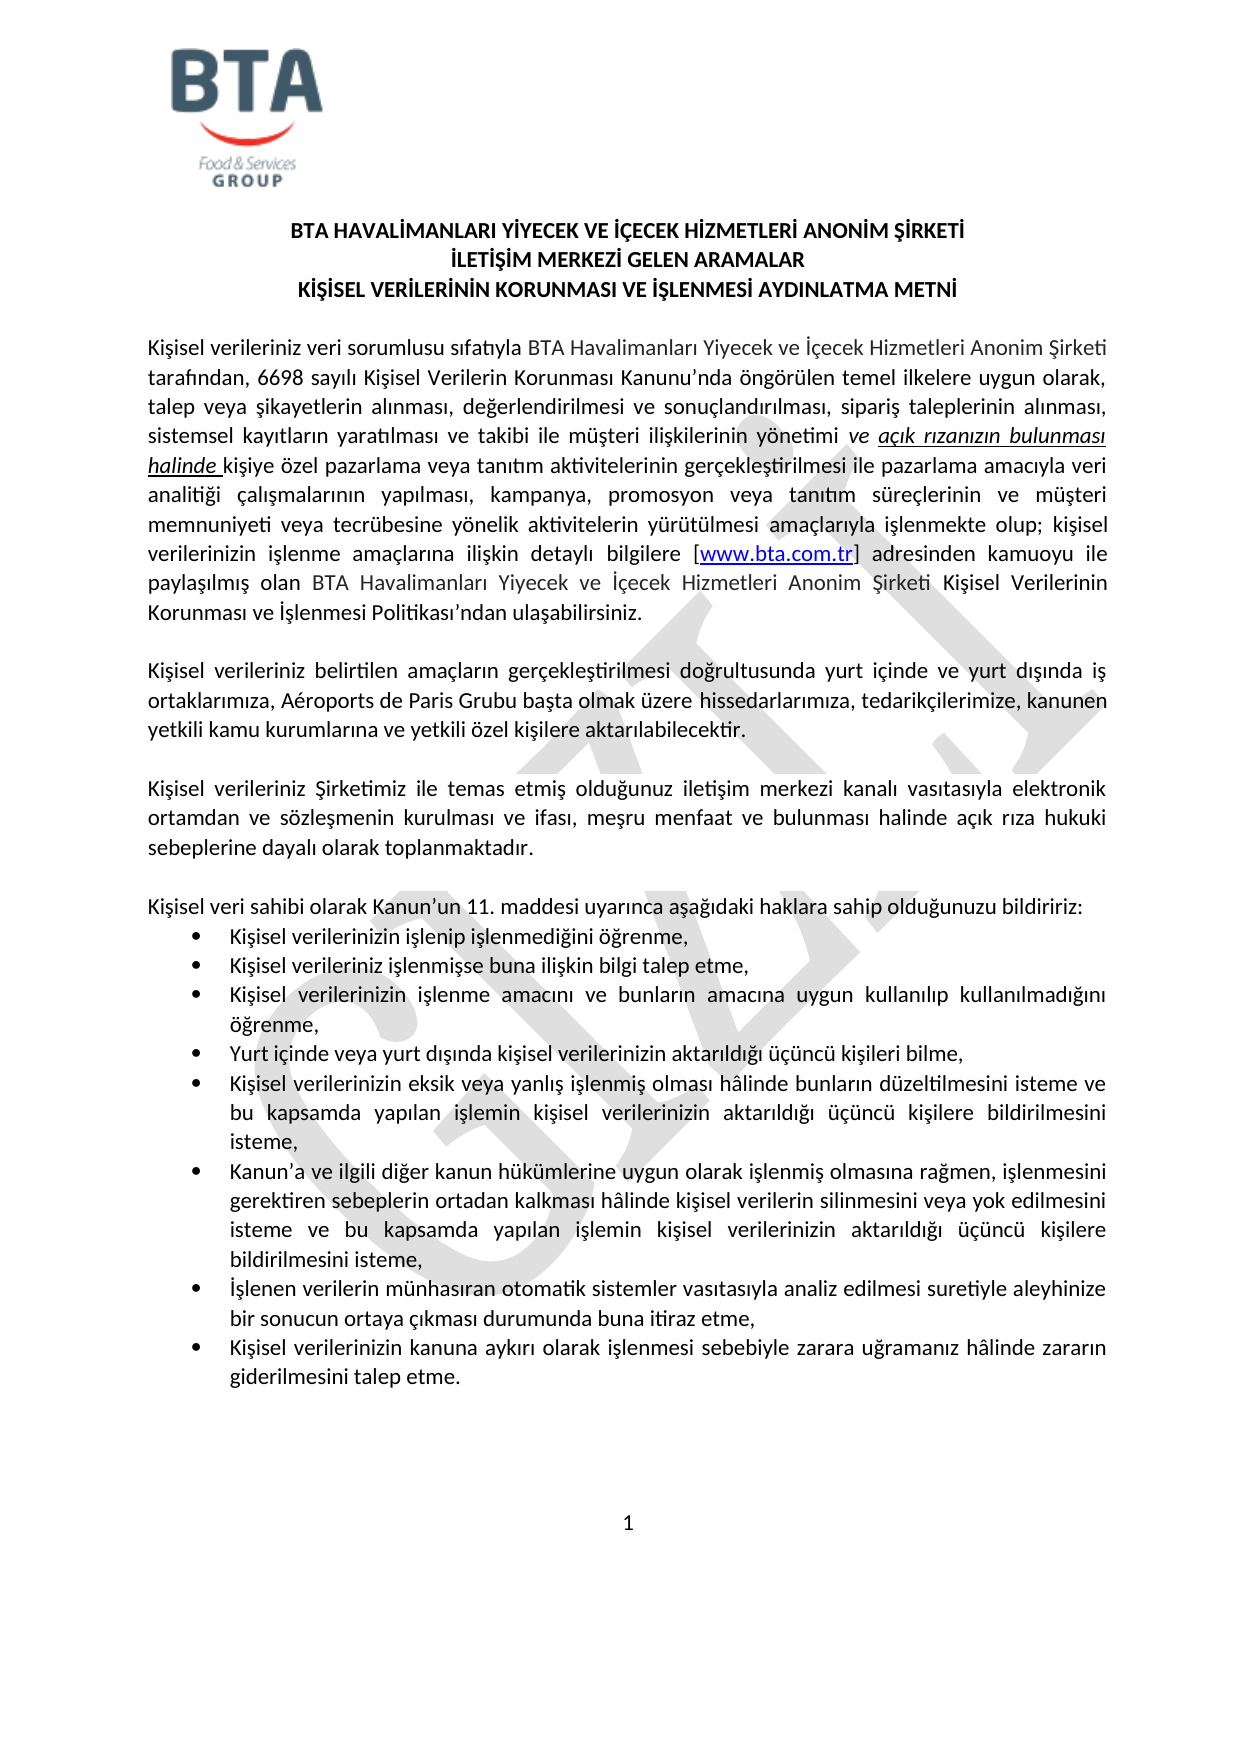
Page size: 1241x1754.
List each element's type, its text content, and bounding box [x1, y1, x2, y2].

text KİŞİSEL VERİLERİNİN KORUNMASI VE İŞLENMESİ AYDINLATMA METNİ [148, 275, 1108, 303]
list Kişisel verilerinizin eksik veya yanlış işlenmiş olması hâlinde bunların düzeltilmesini isteme ve bu kapsamda yapılan işlemin kişisel verilerinizin aktarıldığı üçüncü kişilere bildirilmesini isteme, [192, 1069, 1108, 1155]
list İşlenen verilerin münhasıran otomatik sistemler vasıtasıyla analiz edilmesi suretiyle aleyhinize bir sonucun ortaya çıkması durumunda buna itiraz etme, [192, 1274, 1108, 1332]
text İLETİŞİM MERKEZİ GELEN ARAMALAR [148, 245, 1108, 273]
text BTA HAVALİMANLARI YİYECEK VE İÇECEK HİZMETLERİ ANONİM ŞİRKETİ [148, 216, 1108, 244]
list Kanun’a ve ilgili diğer kanun hükümlerine uygun olarak işlenmiş olmasına rağmen, işlenmesini gerektiren sebeplerin ortadan kalkması hâlinde kişisel verilerin silinmesini veya yok edilmesini isteme ve bu kapsamda yapılan işlemin kişisel verilerinizin aktarıldığı üçüncü kişilere bildirilmesini isteme, [192, 1157, 1108, 1273]
text Kişisel verileriniz belirtilen amaçların gerçekleştirilmesi doğrultusunda yurt içinde ve yurt dışında iş ortaklarımıza, Aéroports de Paris Grubu başta olmak üzere hissedarlarımıza, tedarikçilerimize, kanunen yetkili kamu kurumlarına ve yetkili özel kişilere aktarılabilecektir. [148, 657, 1108, 743]
list Yurt içinde veya yurt dışında kişisel verilerinizin aktarıldığı üçüncü kişileri bilme, [192, 1039, 1108, 1067]
list Kişisel verilerinizin işlenip işlenmediğini öğrenme, [192, 922, 1108, 950]
list Kişisel verilerinizin kanuna aykırı olarak işlenmesi sebebiyle zarara uğramanız hâlinde zararın giderilmesini talep etme. [192, 1333, 1108, 1390]
text Kişisel verileriniz veri sorumlusu sıfatıyla BTA Havalimanları Yiyecek ve İçecek Hizmetleri Anonim Şirketi tarafından, 6698 sayılı Kişisel Verilerin Korunması Kanunu’nda öngörülen temel ilkelere uygun olarak, talep veya şikayetlerin alınması, değerlendirilmesi ve sonuçlandırılması, sipariş taleplerinin alınması, sistemsel kayıtların yaratılması ve takibi ile müşteri ilişkilerinin yönetimi ve açık rızanızın bulunması halinde kişiye özel pazarlama veya tanıtım aktivitelerinin gerçekleştirilmesi ile pazarlama amacıyla veri analitiği çalışmalarının yapılması, kampanya, promosyon veya tanıtım süreçlerinin ve müşteri memnuniyeti veya tecrübesine yönelik aktivitelerin yürütülmesi amaçlarıyla işlenmekte olup; kişisel verilerinizin işlenme amaçlarına ilişkin detaylı bilgilere [www.bta.com.tr] adresinden kamuoyu ile paylaşılmış olan BTA Havalimanları Yiyecek ve İçecek Hizmetleri Anonim Şirketi Kişisel Verilerinin Korunması ve İşlenmesi Politikası’ndan ulaşabilirsiniz. [148, 333, 1108, 626]
list Kişisel verileriniz işlenmişse buna ilişkin bilgi talep etme, [192, 951, 1108, 979]
text Kişisel verileriniz Şirketimiz ile temas etmiş olduğunuz iletişim merkezi kanalı vasıtasıyla elektronik ortamdan ve sözleşmenin kurulması ve ifası, meşru menfaat ve bulunması halinde açık rıza hukuki sebeplerine dayalı olarak toplanmaktadır. [148, 774, 1108, 861]
list Kişisel verilerinizin işlenme amacını ve bunların amacına uygun kullanılıp kullanılmadığını öğrenme, [192, 981, 1108, 1038]
text Kişisel veri sahibi olarak Kanun’un 11. maddesi uyarınca aşağıdaki haklara sahip olduğunuzu bildiririz: [148, 892, 1108, 920]
